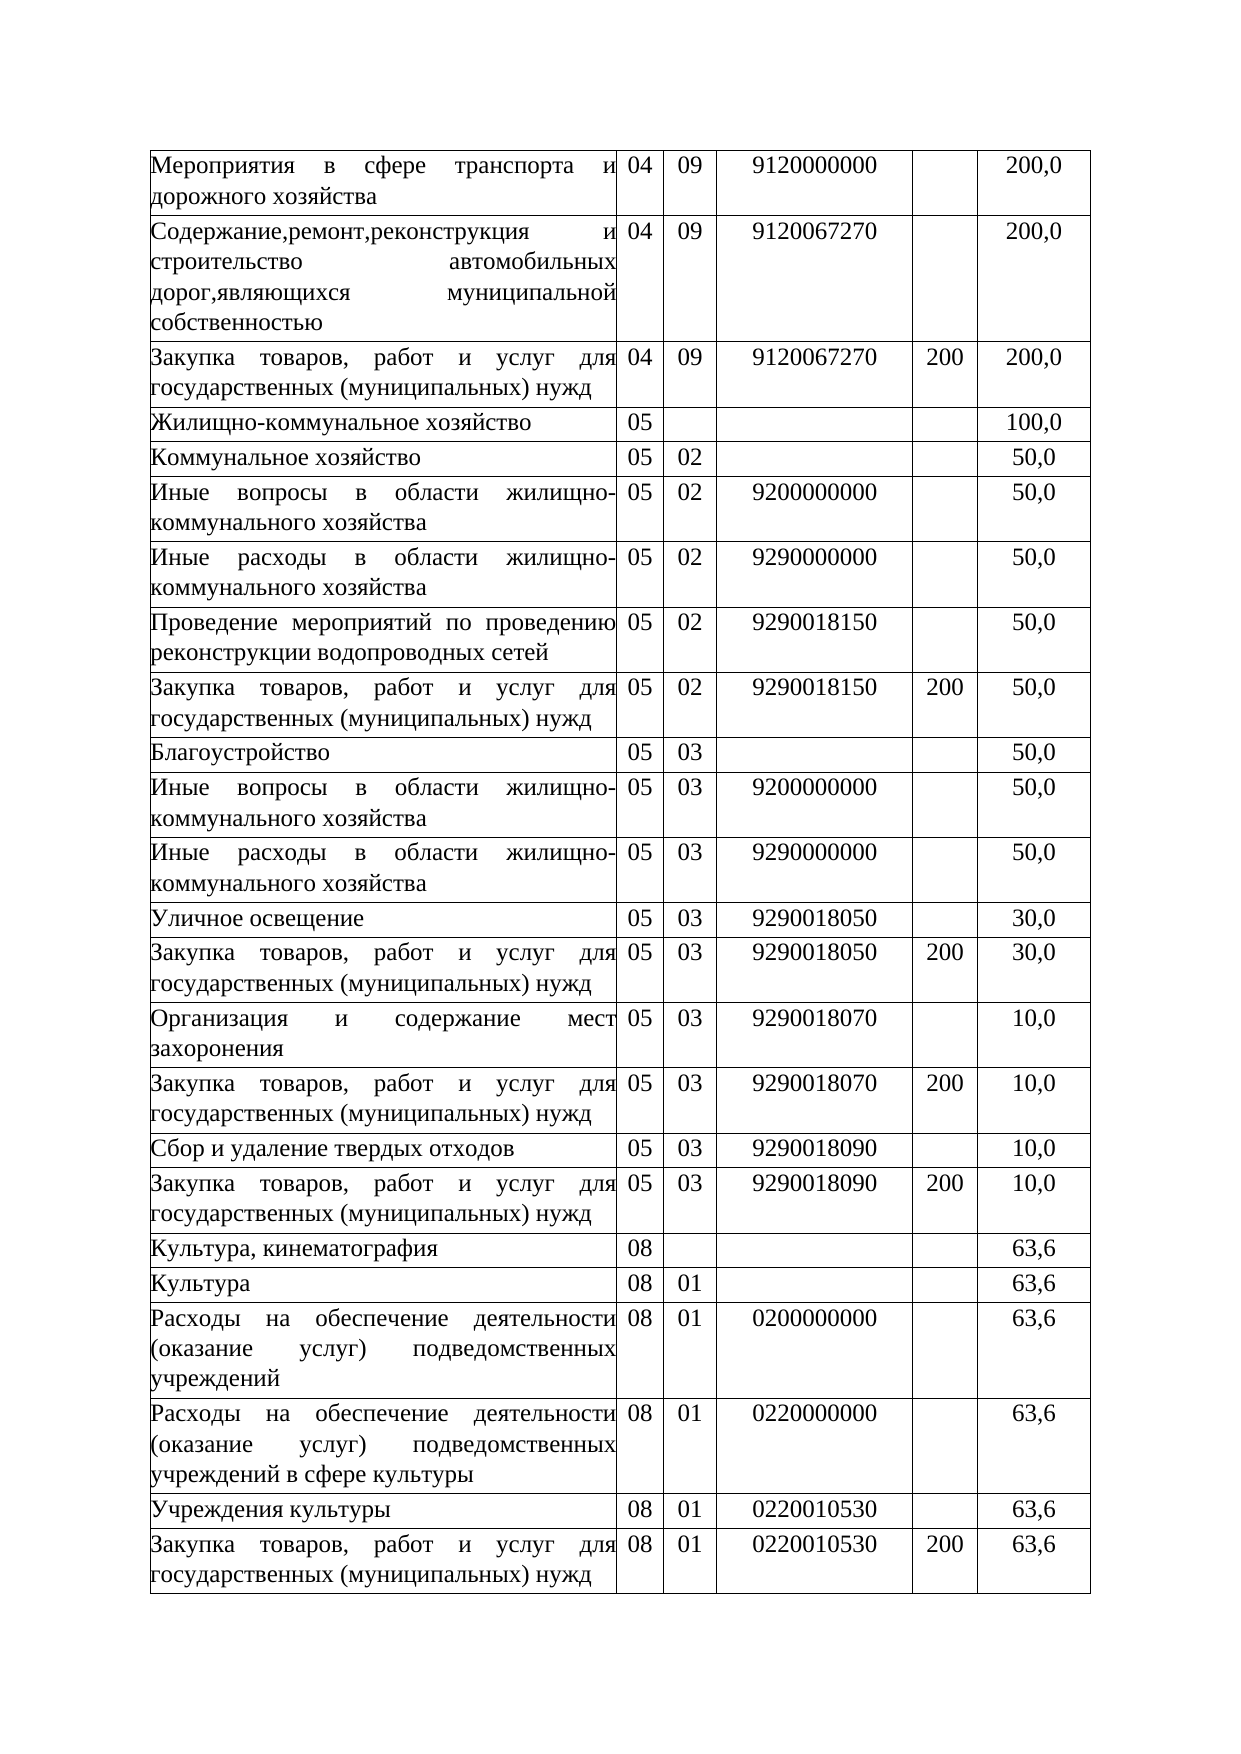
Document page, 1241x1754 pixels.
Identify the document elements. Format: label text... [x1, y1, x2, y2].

table_cell 200 [913, 938, 977, 1002]
table_cell 05 [617, 542, 663, 606]
table_cell 02 [664, 608, 716, 672]
table_cell 50,0 [978, 773, 1090, 837]
table_cell Учреждения культуры [151, 1494, 616, 1528]
table_cell 01 [664, 1268, 716, 1302]
table_cell 200 [913, 342, 977, 406]
table_cell Закупка товаров, работ и услуг для государственных (муниципальных) нужд [151, 938, 616, 1002]
table_cell 08 [617, 1399, 663, 1493]
table_cell 9290018090 [717, 1168, 912, 1232]
table_cell 0220010530 [717, 1529, 912, 1593]
table_cell 05 [617, 477, 663, 541]
table_cell 50,0 [978, 838, 1090, 902]
table_cell Расходы на обеспечение деятельности (оказание услуг) подведомственных учреждений в сфере культуры [151, 1399, 616, 1493]
table_cell 03 [664, 1134, 716, 1167]
table_cell Благоустройство [151, 738, 616, 772]
table_cell 03 [664, 938, 716, 1002]
table_cell 50,0 [978, 608, 1090, 672]
table_cell 09 [664, 216, 716, 341]
table_cell Коммунальное хозяйство [151, 442, 616, 476]
table_cell 04 [617, 216, 663, 341]
table_cell 9200000000 [717, 477, 912, 541]
table_cell 63,6 [978, 1399, 1090, 1493]
table_cell Содержание,ремонт,реконструкция и строительство автомобильных дорог,являющихся муниципальной собственностью [151, 216, 616, 341]
table_cell Организация и содержание мест захоронения [151, 1003, 616, 1067]
table_cell Расходы на обеспечение деятельности (оказание услуг) подведомственных учреждений [151, 1303, 616, 1398]
table_cell 200 [913, 673, 977, 737]
table_cell 30,0 [978, 938, 1090, 1002]
table_cell [717, 738, 912, 772]
table_cell 03 [664, 838, 716, 902]
table_cell 04 [617, 151, 663, 215]
table_cell 0220000000 [717, 1399, 912, 1493]
table_cell [913, 738, 977, 772]
table_cell 09 [664, 151, 716, 215]
table_cell 200,0 [978, 342, 1090, 406]
table_cell 05 [617, 1068, 663, 1132]
table_cell [913, 1268, 977, 1302]
table_cell Иные расходы в области жилищно-коммунального хозяйства [151, 542, 616, 606]
table_cell 9290018070 [717, 1068, 912, 1132]
table_cell 9290018050 [717, 903, 912, 937]
table_cell [913, 216, 977, 341]
table_cell 05 [617, 773, 663, 837]
table_cell 05 [617, 442, 663, 476]
table_cell 10,0 [978, 1168, 1090, 1232]
table_cell [913, 1303, 977, 1398]
table_cell 0200000000 [717, 1303, 912, 1398]
table_cell 9120067270 [717, 216, 912, 341]
table_cell 03 [664, 773, 716, 837]
table_cell 63,6 [978, 1234, 1090, 1267]
table_cell 9120000000 [717, 151, 912, 215]
table_cell 50,0 [978, 673, 1090, 737]
table_cell 9120067270 [717, 342, 912, 406]
table_cell Иные вопросы в области жилищно-коммунального хозяйства [151, 773, 616, 837]
table_cell 04 [617, 342, 663, 406]
table_cell 200,0 [978, 151, 1090, 215]
table_cell 100,0 [978, 408, 1090, 441]
table_cell [913, 1134, 977, 1167]
table_cell Закупка товаров, работ и услуг для государственных (муниципальных) нужд [151, 342, 616, 406]
table_cell 50,0 [978, 738, 1090, 772]
table_cell 03 [664, 738, 716, 772]
table_cell Закупка товаров, работ и услуг для государственных (муниципальных) нужд [151, 1529, 616, 1593]
table_cell 9290018090 [717, 1134, 912, 1167]
table_cell 50,0 [978, 477, 1090, 541]
table_cell 63,6 [978, 1529, 1090, 1593]
table_cell Иные вопросы в области жилищно-коммунального хозяйства [151, 477, 616, 541]
table_cell [664, 1234, 716, 1267]
table_cell 02 [664, 442, 716, 476]
table_cell 03 [664, 1168, 716, 1232]
table_cell [913, 442, 977, 476]
table_cell Сбор и удаление твердых отходов [151, 1134, 616, 1167]
table_cell 01 [664, 1529, 716, 1593]
table_cell 50,0 [978, 542, 1090, 606]
table_cell 05 [617, 903, 663, 937]
table_cell [913, 773, 977, 837]
table_cell Культура, кинематография [151, 1234, 616, 1267]
table_cell 05 [617, 838, 663, 902]
table_cell 05 [617, 738, 663, 772]
table_cell [913, 542, 977, 606]
table_cell 200 [913, 1068, 977, 1132]
table_cell 10,0 [978, 1003, 1090, 1067]
table_cell 10,0 [978, 1068, 1090, 1132]
table_cell 03 [664, 903, 716, 937]
table_cell 03 [664, 1068, 716, 1132]
table_cell 9290018050 [717, 938, 912, 1002]
table_cell 09 [664, 342, 716, 406]
table_cell [913, 1234, 977, 1267]
table_cell 08 [617, 1529, 663, 1593]
table_cell 9290000000 [717, 838, 912, 902]
table_cell [717, 1234, 912, 1267]
table_cell [913, 1399, 977, 1493]
table_cell [717, 442, 912, 476]
table_cell 08 [617, 1234, 663, 1267]
table_cell Уличное освещение [151, 903, 616, 937]
table_cell 0220010530 [717, 1494, 912, 1528]
table_cell 08 [617, 1268, 663, 1302]
table_cell [913, 903, 977, 937]
table_cell Проведение мероприятий по проведению реконструкции водопроводных сетей [151, 608, 616, 672]
table_cell Иные расходы в области жилищно-коммунального хозяйства [151, 838, 616, 902]
table_cell 200 [913, 1529, 977, 1593]
table_cell 05 [617, 938, 663, 1002]
table_cell Жилищно-коммунальное хозяйство [151, 408, 616, 441]
table_cell 9200000000 [717, 773, 912, 837]
table_cell 9290018150 [717, 673, 912, 737]
table_cell 08 [617, 1494, 663, 1528]
table_cell 02 [664, 542, 716, 606]
table_cell [913, 838, 977, 902]
table_cell 05 [617, 673, 663, 737]
table_cell 02 [664, 477, 716, 541]
table_cell [913, 477, 977, 541]
table_cell 01 [664, 1399, 716, 1493]
table_cell 05 [617, 608, 663, 672]
table_cell [717, 408, 912, 441]
table_cell 05 [617, 408, 663, 441]
table_cell Культура [151, 1268, 616, 1302]
table_cell [717, 1268, 912, 1302]
table_cell 10,0 [978, 1134, 1090, 1167]
table_cell [664, 408, 716, 441]
table_cell 05 [617, 1168, 663, 1232]
table_cell 200,0 [978, 216, 1090, 341]
table_cell Закупка товаров, работ и услуг для государственных (муниципальных) нужд [151, 673, 616, 737]
table_cell [913, 608, 977, 672]
table_cell 01 [664, 1494, 716, 1528]
table_cell 63,6 [978, 1494, 1090, 1528]
table_cell [913, 1494, 977, 1528]
table_cell 01 [664, 1303, 716, 1398]
table_cell 05 [617, 1134, 663, 1167]
table_cell 63,6 [978, 1303, 1090, 1398]
table_cell 05 [617, 1003, 663, 1067]
table_cell 30,0 [978, 903, 1090, 937]
table_cell 02 [664, 673, 716, 737]
table_cell 63,6 [978, 1268, 1090, 1302]
table_cell [913, 408, 977, 441]
table_cell 200 [913, 1168, 977, 1232]
table_cell 03 [664, 1003, 716, 1067]
table_cell 9290000000 [717, 542, 912, 606]
table_cell [913, 1003, 977, 1067]
table_cell 08 [617, 1303, 663, 1398]
table_cell 9290018150 [717, 608, 912, 672]
table_cell [913, 151, 977, 215]
table_cell 9290018070 [717, 1003, 912, 1067]
table_cell Закупка товаров, работ и услуг для государственных (муниципальных) нужд [151, 1068, 616, 1132]
table_cell 50,0 [978, 442, 1090, 476]
table_cell Закупка товаров, работ и услуг для государственных (муниципальных) нужд [151, 1168, 616, 1232]
table_cell Мероприятия в сфере транспорта и дорожного хозяйства [151, 151, 616, 215]
